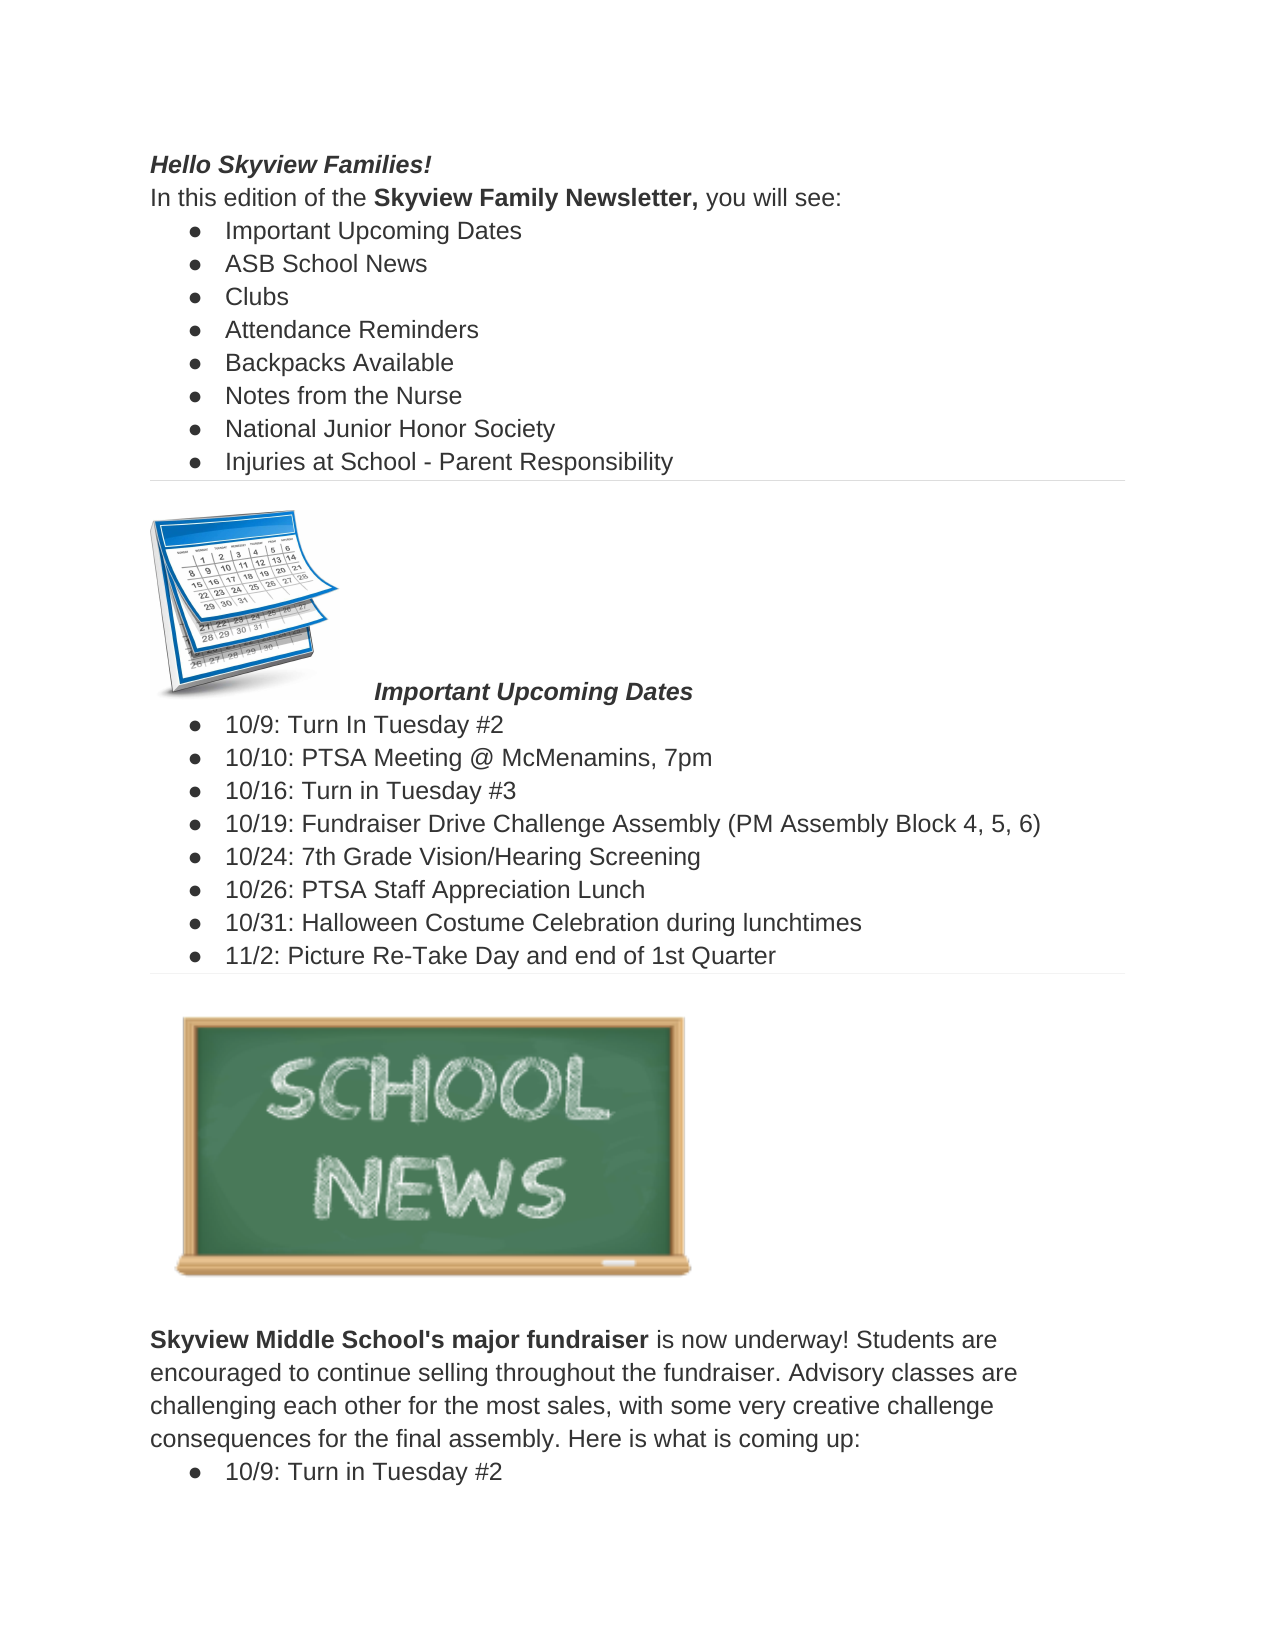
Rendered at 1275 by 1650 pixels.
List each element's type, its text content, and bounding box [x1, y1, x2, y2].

list ASB School News [187, 249, 1125, 278]
list Injuries at School - Parent Responsibility [187, 447, 1125, 476]
list Clubs [187, 282, 1125, 311]
text Important Upcoming Dates [150, 510, 1125, 705]
list 10/26: PTSA Staff Appreciation Lunch [187, 875, 1125, 903]
list Backpacks Available [187, 348, 1125, 377]
picture [163, 1003, 706, 1288]
list 10/16: Turn in Tuesday #3 [187, 776, 1125, 804]
list 10/10: PTSA Meeting @ McMenamins, 7pm [187, 743, 1125, 771]
text Skyview Middle School's major fundraiser is now underway! Students are encouraged to continue selling throughout the fundraiser. Advisory classes are challenging each other for the most sales, with some very creative challenge consequences for the final assembly. Here is what is coming up: [150, 1324, 1125, 1452]
list 11/2: Picture Re-Take Day and end of 1st Quarter [187, 941, 1125, 969]
text In this edition of the Skyview Family Newsletter, you will see: [150, 183, 1125, 212]
picture [150, 510, 340, 700]
list 10/9: Turn in Tuesday #2 [187, 1457, 1125, 1485]
list National Junior Honor Society [187, 414, 1125, 443]
list 10/9: Turn In Tuesday #2 [187, 709, 1125, 738]
list 10/19: Fundraiser Drive Challenge Assembly (PM Assembly Block 4, 5, 6) [187, 809, 1125, 837]
list Notes from the Nurse [187, 381, 1125, 410]
list Important Upcoming Dates [187, 216, 1125, 245]
list 10/24: 7th Grade Vision/Hearing Screening [187, 842, 1125, 870]
list 10/31: Halloween Costume Celebration during lunchtimes [187, 908, 1125, 936]
text Hello Skyview Families! [150, 150, 1125, 179]
list Attendance Reminders [187, 315, 1125, 344]
